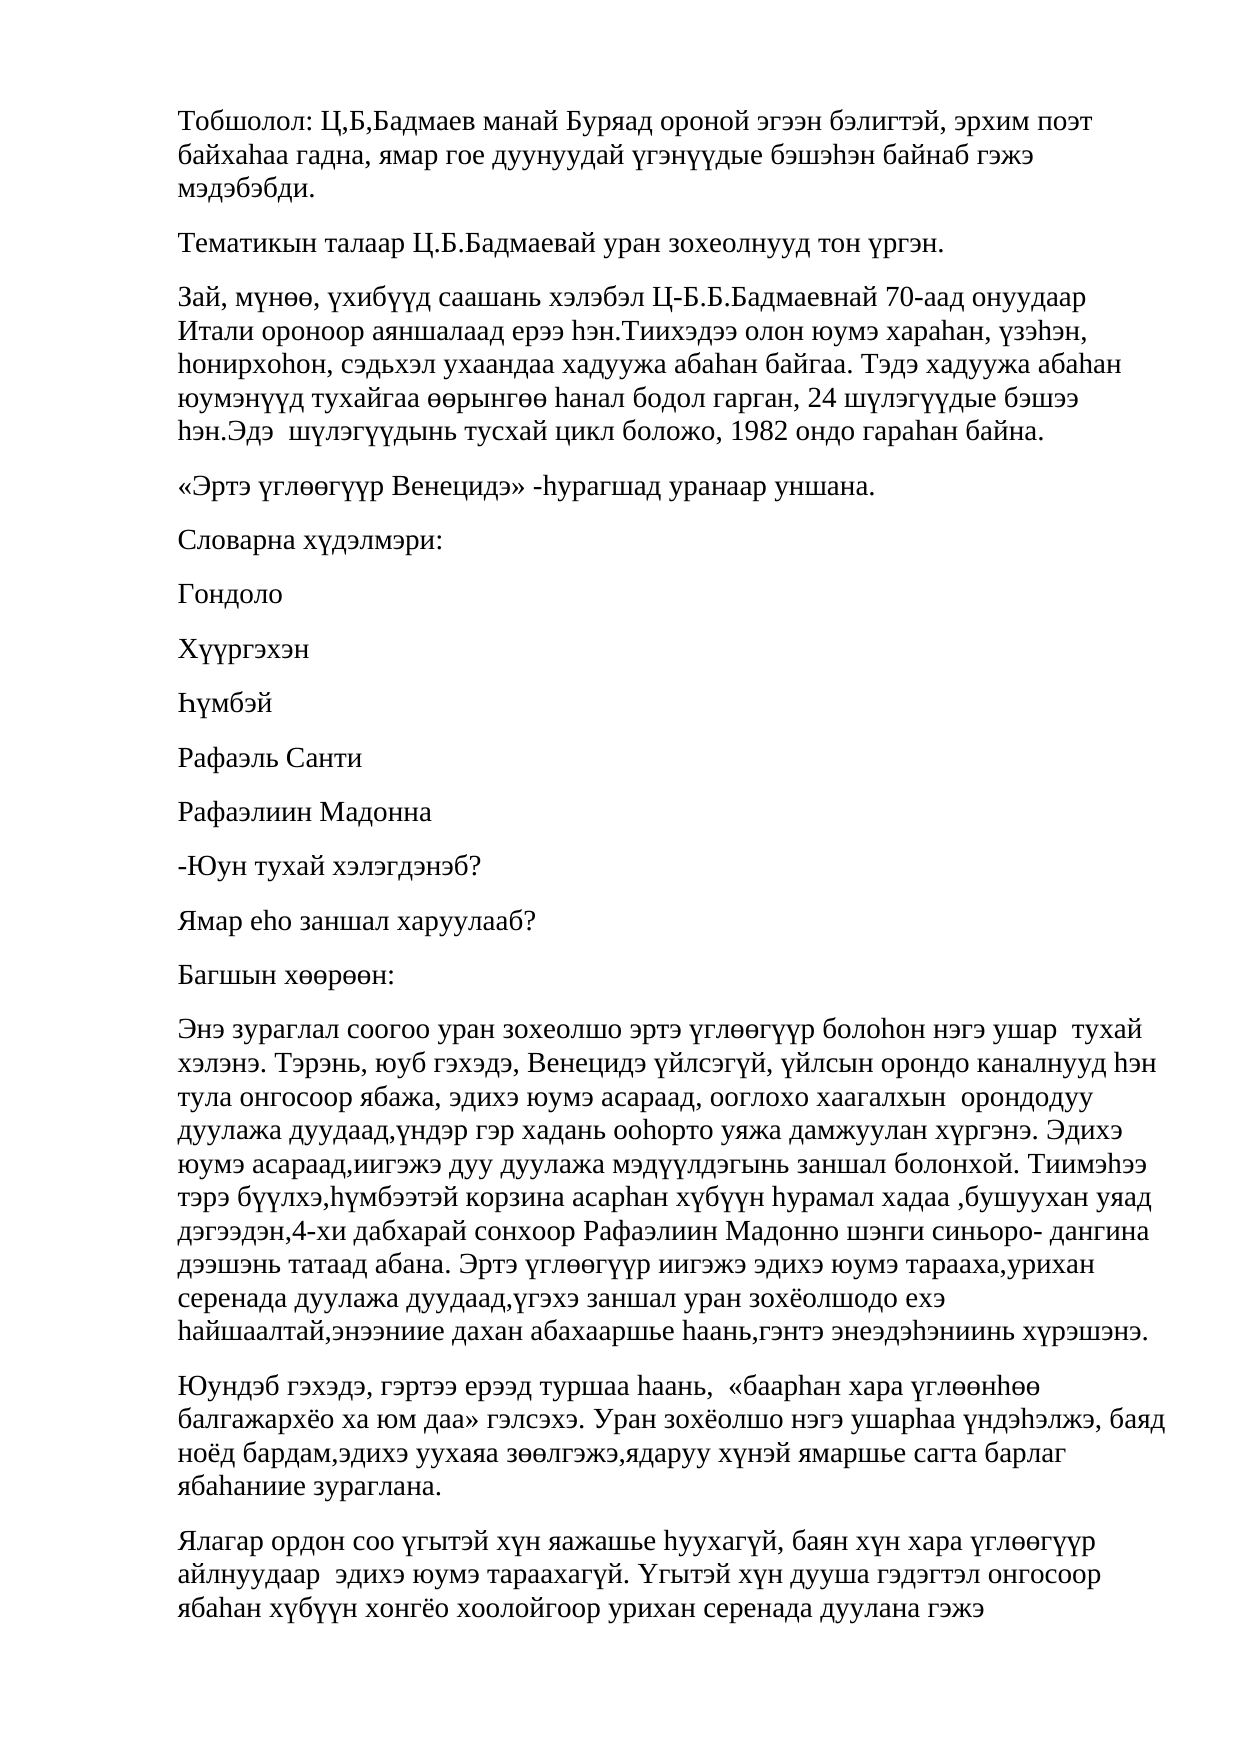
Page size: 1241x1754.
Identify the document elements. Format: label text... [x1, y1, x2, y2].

text Тематикын талаар Ц.Б.Бадмаевай уран зохеолнууд тон үргэн. [177, 225, 1167, 258]
text Һүмбэй [177, 685, 1167, 719]
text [177, 1523, 1167, 1623]
text Словарна хүдэлмэри: [177, 522, 1167, 556]
text Зай, мүнөө, үхибүүд саашань хэлэбэл Ц-Б.Б.Бадмаевнай 70-аад онуудаар Итали ороноор аяншалаад ерээ һэн.Тиихэдээ олон юумэ хараһан, үзэһэн, һонирхоһон, сэдьхэл ухаандаа хадуужа абаһан байгаа. Тэдэ хадуужа абаһан юумэнүүд тухайгаа өөрынгөө һанал бодол гарган, 24 шүлэгүүдые бэшээ һэн.Эдэ шүлэгүүдынь тусхай цикл боложо, 1982 ондо гараһан байна. [177, 279, 1167, 447]
text Рафаэлиин Мадонна [177, 794, 1167, 828]
text Гондоло [177, 577, 1167, 610]
text Юундэб гэхэдэ, гэртээ ерээд туршаа һаань, «баарһан хара үглөөнһөө балгажархёо ха юм даа» гэлсэхэ. Уран зохёолшо нэгэ ушарһаа үндэһэлжэ, баяд ноёд бардам,эдихэ уухаяа зөөлгэжэ,ядаруу хүнэй ямаршье сагта барлаг ябаһаниие зураглана. [177, 1368, 1167, 1502]
text Рафаэль Санти [177, 740, 1167, 773]
text Хүүргэхэн [177, 631, 1167, 664]
text Багшын хөөрөөн: [177, 957, 1167, 991]
text Ямар еһо заншал харуулааб? [177, 903, 1167, 936]
text «Эртэ үглөөгүүр Венецидэ» -һурагшад уранаар уншана. [177, 468, 1167, 501]
text Тобшолол: Ц,Б,Бадмаев манай Буряад ороной эгээн бэлигтэй, эрхим поэт байхаһаа гадна, ямар гое дуунуудай үгэнүүдые бэшэһэн байнаб гэжэ мэдэбэбди. [177, 103, 1167, 204]
text Энэ зураглал соогоо уран зохеолшо эртэ үглөөгүүр болоһон нэгэ ушар тухай хэлэнэ. Тэрэнь, юуб гэхэдэ, Венецидэ үйлсэгүй, үйлсын орондо каналнууд һэн тула онгосоор ябажа, эдихэ юумэ асараад, ооглохо хаагалхын орондодуу дуулажа дуудаад,үндэр гэр хадань ооһорто уяжа дамжуулан хүргэнэ. Эдихэ юумэ асараад,иигэжэ дуу дуулажа мэдүүлдэгынь заншал болонхой. Тиимэһээ тэрэ бүүлхэ,һүмбээтэй корзина асарһан хүбүүн һурамал хадаа ,бушуухан уяад дэгээдэн,4-хи дабхарай сонхоор Рафаэлиин Мадонно шэнги синьоро- дангина дээшэнь татаад абана. Эртэ үглөөгүүр иигэжэ эдихэ юумэ тарааха,урихан серенада дуулажа дуудаад,үгэхэ заншал уран зохёолшодо ехэ һайшаалтай,энээниие дахан абахааршье һаань,гэнтэ энеэдэһэниинь хүрэшэнэ. [177, 1012, 1167, 1347]
text -Юун тухай хэлэгдэнэб? [177, 848, 1167, 882]
